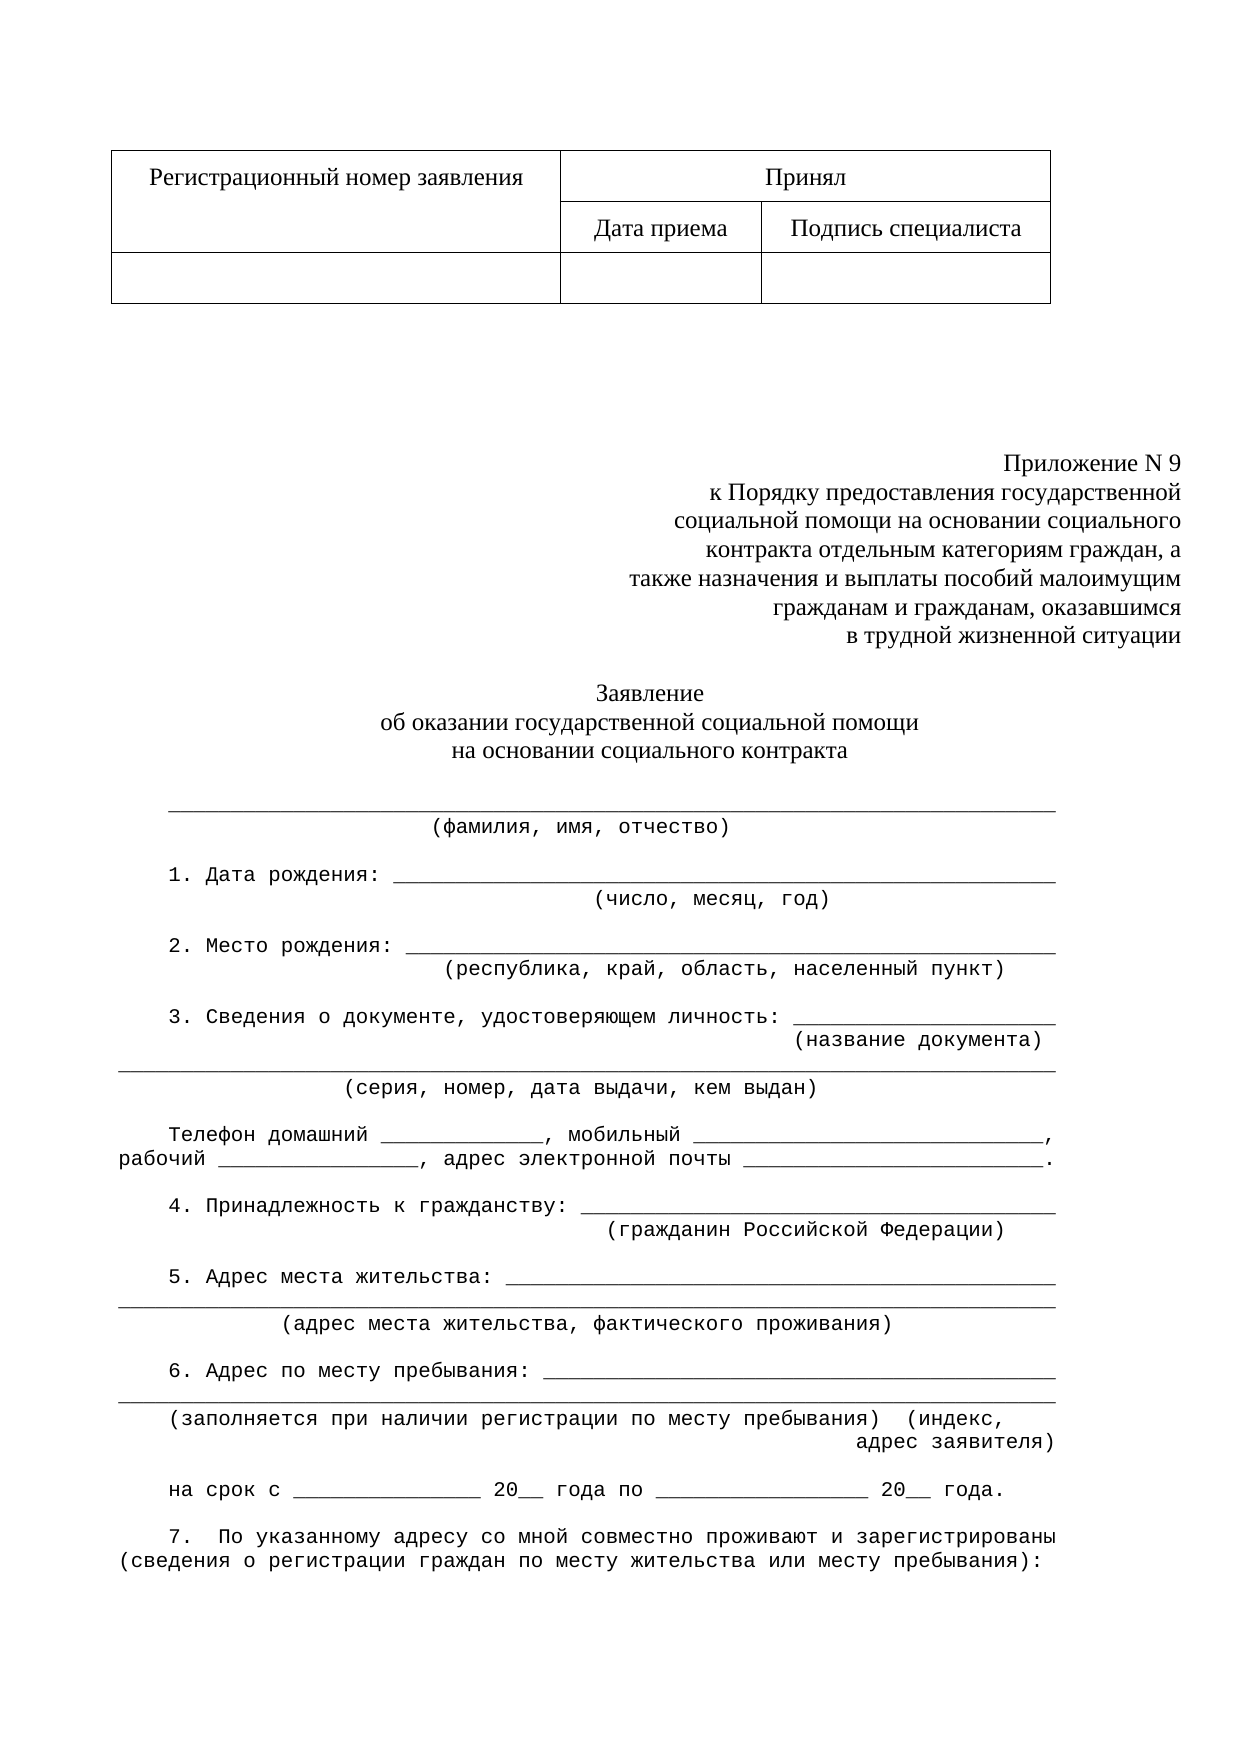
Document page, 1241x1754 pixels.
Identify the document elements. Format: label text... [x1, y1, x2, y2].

text Заявление [118, 678, 1181, 707]
text адрес заявителя) [118, 1431, 1181, 1455]
table_cell [762, 253, 1050, 303]
text на срок с _______________ 20__ года по _________________ 20__ года. [118, 1479, 1181, 1502]
text (гражданин Российской Федерации) [118, 1218, 1181, 1242]
text _______________________________________________________________________ [118, 793, 1181, 817]
text (название документа) [118, 1029, 1181, 1053]
text об оказании государственной социальной помощи [118, 707, 1181, 735]
text гражданам и гражданам, оказавшимся [118, 592, 1181, 620]
text 6. Адрес по месту пребывания: _________________________________________ [118, 1360, 1181, 1384]
text (заполняется при наличии регистрации по месту пребывания) (индекс, [118, 1408, 1181, 1431]
text (сведения о регистрации граждан по месту жительства или месту пребывания): [118, 1549, 1181, 1573]
text ___________________________________________________________________________ [118, 1384, 1181, 1408]
text ___________________________________________________________________________ [118, 1289, 1181, 1313]
text контракта отдельным категориям граждан, а [118, 534, 1181, 563]
table_cell [561, 253, 761, 303]
text Приложение N 9 [118, 448, 1181, 477]
text (серия, номер, дата выдачи, кем выдан) [118, 1077, 1181, 1100]
text (республика, край, область, населенный пункт) [118, 958, 1181, 982]
table_cell Подпись специалиста [762, 202, 1050, 252]
text на основании социального контракта [118, 735, 1181, 764]
table_header Регистрационный номер заявления [112, 151, 560, 252]
text (фамилия, имя, отчество) [118, 817, 1181, 840]
text 5. Адрес места жительства: ____________________________________________ [118, 1266, 1181, 1289]
text 1. Дата рождения: _____________________________________________________ [118, 864, 1181, 887]
text 4. Принадлежность к гражданству: ______________________________________ [118, 1195, 1181, 1218]
text рабочий ________________, адрес электронной почты ________________________. [118, 1148, 1181, 1171]
text 2. Место рождения: ____________________________________________________ [118, 935, 1181, 958]
table_header Принял [561, 151, 1050, 201]
text (число, месяц, год) [118, 887, 1181, 911]
text 7. По указанному адресу со мной совместно проживают и зарегистрированы [118, 1526, 1181, 1549]
text (адрес места жительства, фактического проживания) [118, 1313, 1181, 1337]
text в трудной жизненной ситуации [118, 620, 1181, 649]
text 3. Сведения о документе, удостоверяющем личность: _____________________ [118, 1006, 1181, 1029]
table_cell [112, 253, 560, 303]
text ___________________________________________________________________________ [118, 1053, 1181, 1077]
table_cell Дата приема [561, 202, 761, 252]
text социальной помощи на основании социального [118, 505, 1181, 534]
text к Порядку предоставления государственной [118, 477, 1181, 505]
text также назначения и выплаты пособий малоимущим [118, 563, 1181, 592]
text Телефон домашний _____________, мобильный ____________________________, [118, 1124, 1181, 1148]
